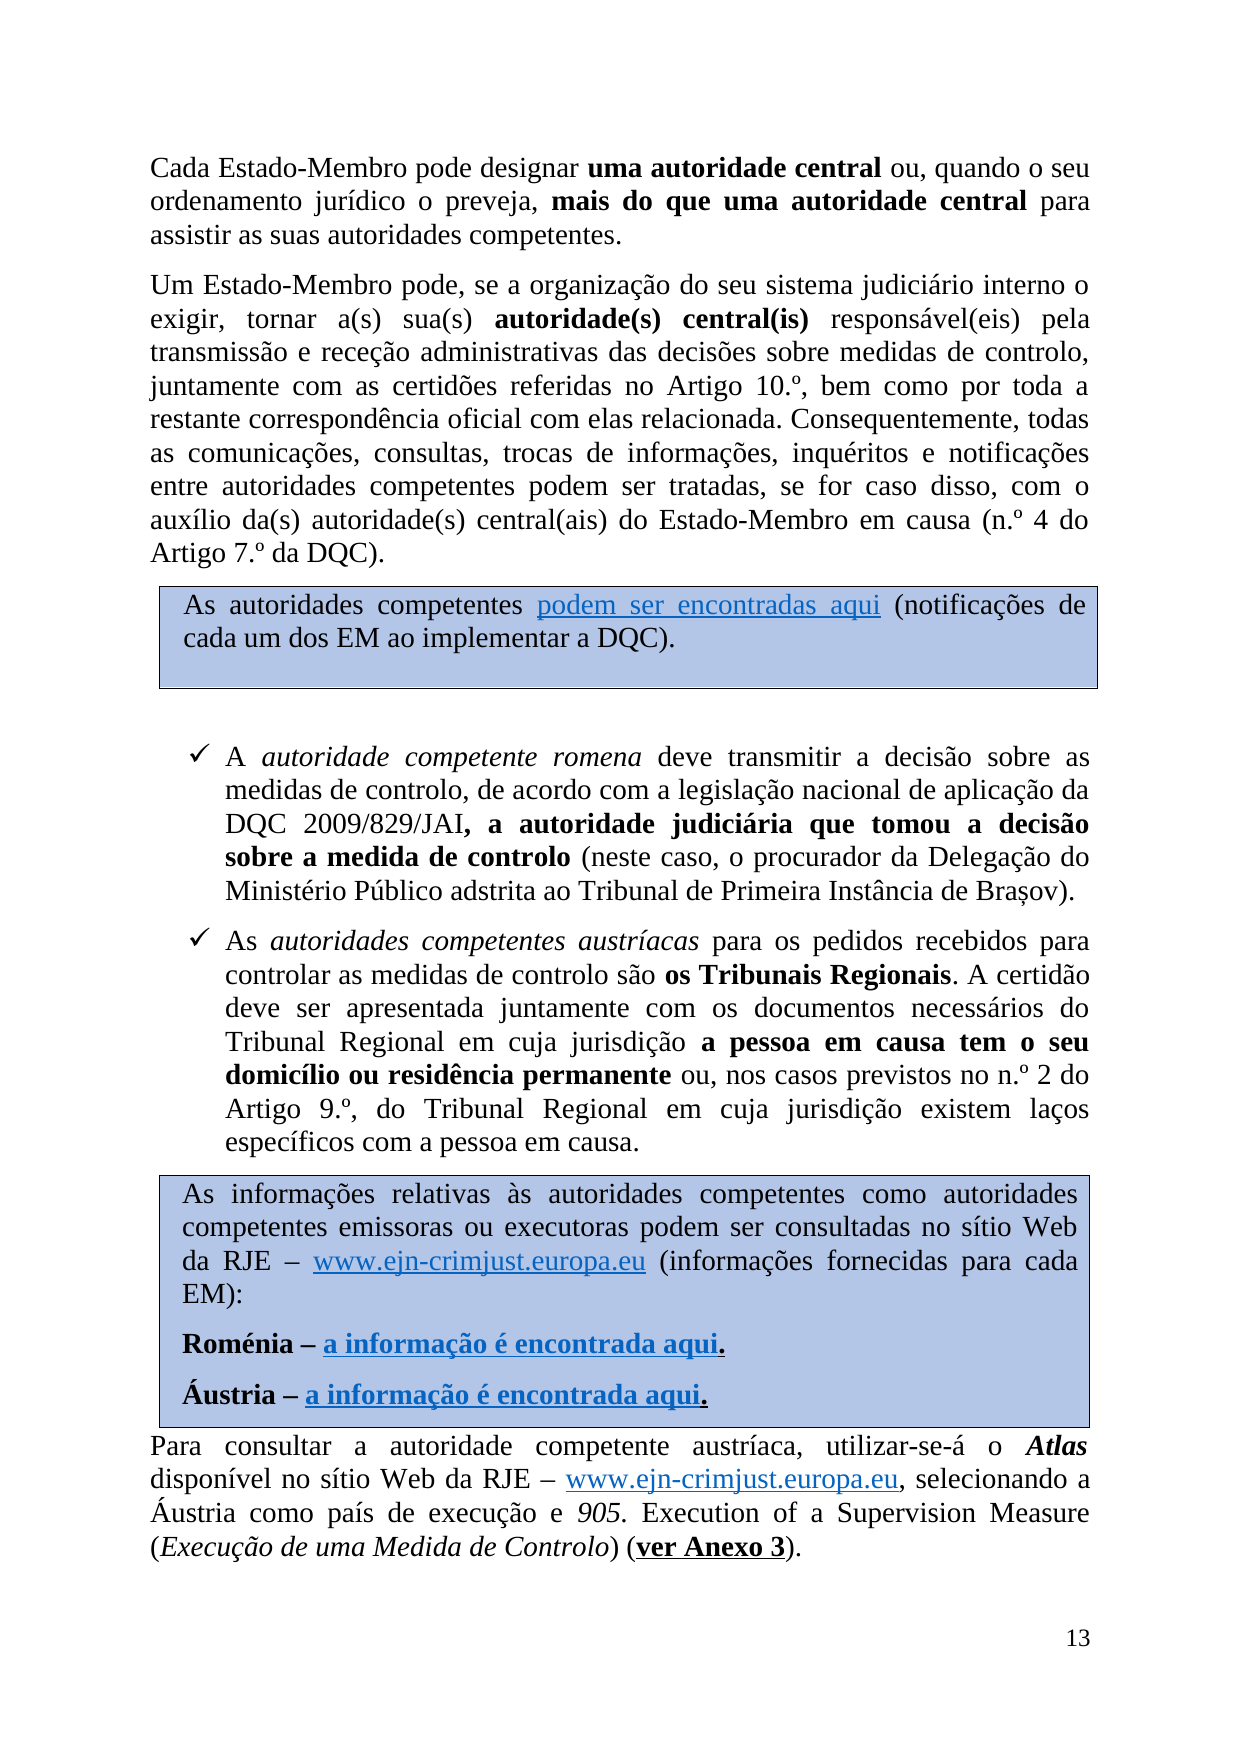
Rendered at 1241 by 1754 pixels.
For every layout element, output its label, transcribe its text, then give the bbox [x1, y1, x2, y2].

list A autoridade competente romena deve transmitir a decisão sobre as medidas de controlo, de acordo com a legislação nacional de aplicação da DQC 2009/829/JAI, a autoridade judiciária que tomou a decisão sobre a medida de controlo (neste caso, o procurador da Delegação do Ministério Público adstrita ao Tribunal de Primeira Instância de Brașov). [187, 739, 1090, 907]
table_header As informações relativas às autoridades competentes como autoridades competentes emissoras ou executoras podem ser consultadas no sítio Web da RJE – www.ejn-crimjust.europa.eu (informações fornecidas para cada EM): Roménia – a informação é encontrada aqui. Áustria – a informação é encontrada aqui. [160, 1176, 1089, 1427]
table_header As autoridades competentes podem ser encontradas aqui (notificações de cada um dos EM ao implementar a DQC). [160, 587, 1097, 687]
text Cada Estado-Membro pode designar uma autoridade central ou, quando o seu ordenamento jurídico o preveja, mais do que uma autoridade central para assistir as suas autoridades competentes. [150, 150, 1090, 251]
text Um Estado-Membro pode, se a organização do seu sistema judiciário interno o exigir, tornar a(s) sua(s) autoridade(s) central(is) responsável(eis) pela transmissão e receção administrativas das decisões sobre medidas de controlo, juntamente com as certidões referidas no Artigo 10.º, bem como por toda a restante correspondência oficial com elas relacionada. Consequentemente, todas as comunicações, consultas, trocas de informações, inquéritos e notificações entre autoridades competentes podem ser tratadas, se for caso disso, com o auxílio da(s) autoridade(s) central(ais) do Estado-Membro em causa (n.º 4 do Artigo 7.º da DQC). [150, 267, 1090, 569]
list As autoridades competentes austríacas para os pedidos recebidos para controlar as medidas de controlo são os Tribunais Regionais. A certidão deve ser apresentada juntamente com os documentos necessários do Tribunal Regional em cuja jurisdição a pessoa em causa tem o seu domicílio ou residência permanente ou, nos casos previstos no n.º 2 do Artigo 9.º, do Tribunal Regional em cuja jurisdição existem laços específicos com a pessoa em causa. [187, 923, 1090, 1158]
text Para consultar a autoridade competente austríaca, utilizar-se-á o Atlas disponível no sítio Web da RJE – www.ejn-crimjust.europa.eu, selecionando a Áustria como país de execução e 905. Execution of a Supervision Measure (Execução de uma Medida de Controlo) (ver Anexo 3). [150, 1428, 1090, 1562]
